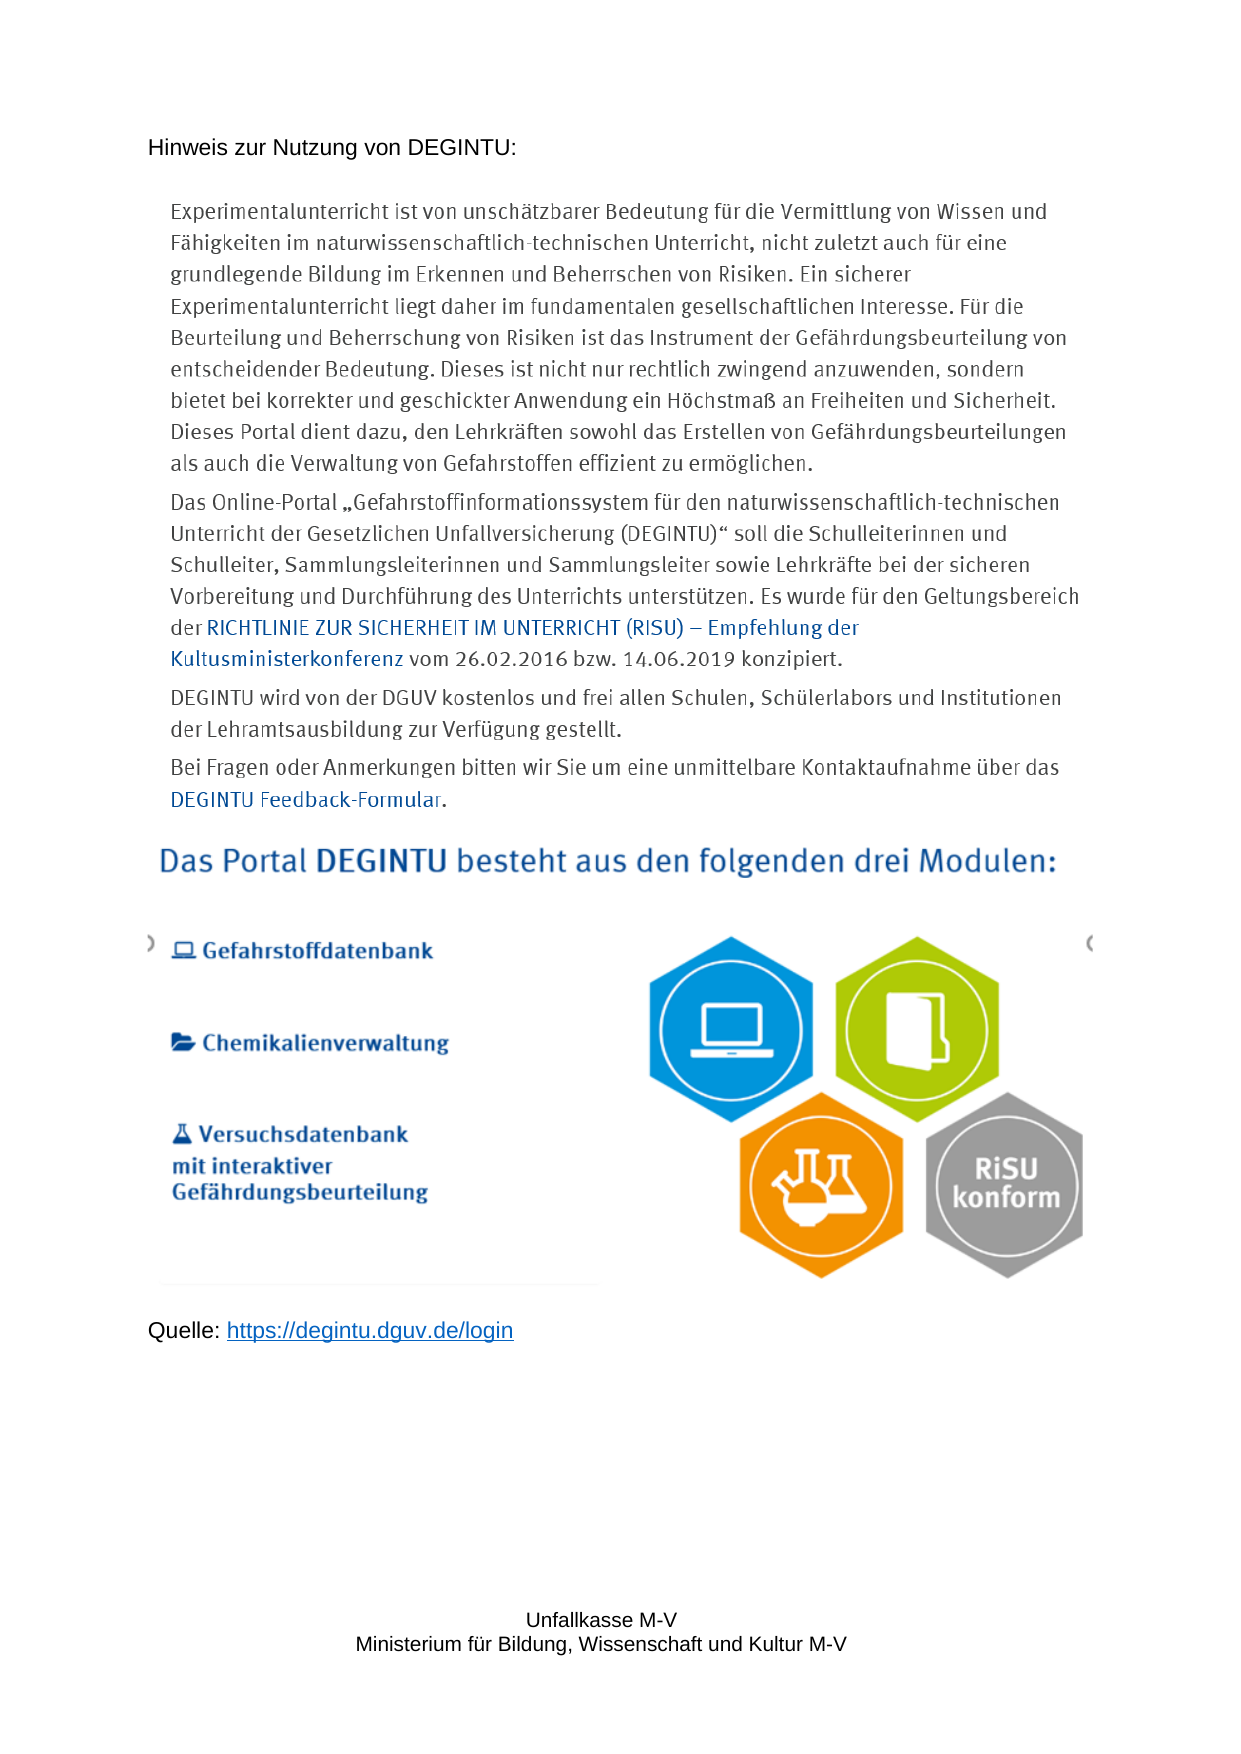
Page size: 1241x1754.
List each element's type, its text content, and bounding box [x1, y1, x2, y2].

text Quelle: https://degintu.dguv.de/login [148, 1317, 1092, 1344]
picture [147, 186, 1093, 1289]
text Hinweis zur Nutzung von DEGINTU: [148, 134, 1092, 160]
